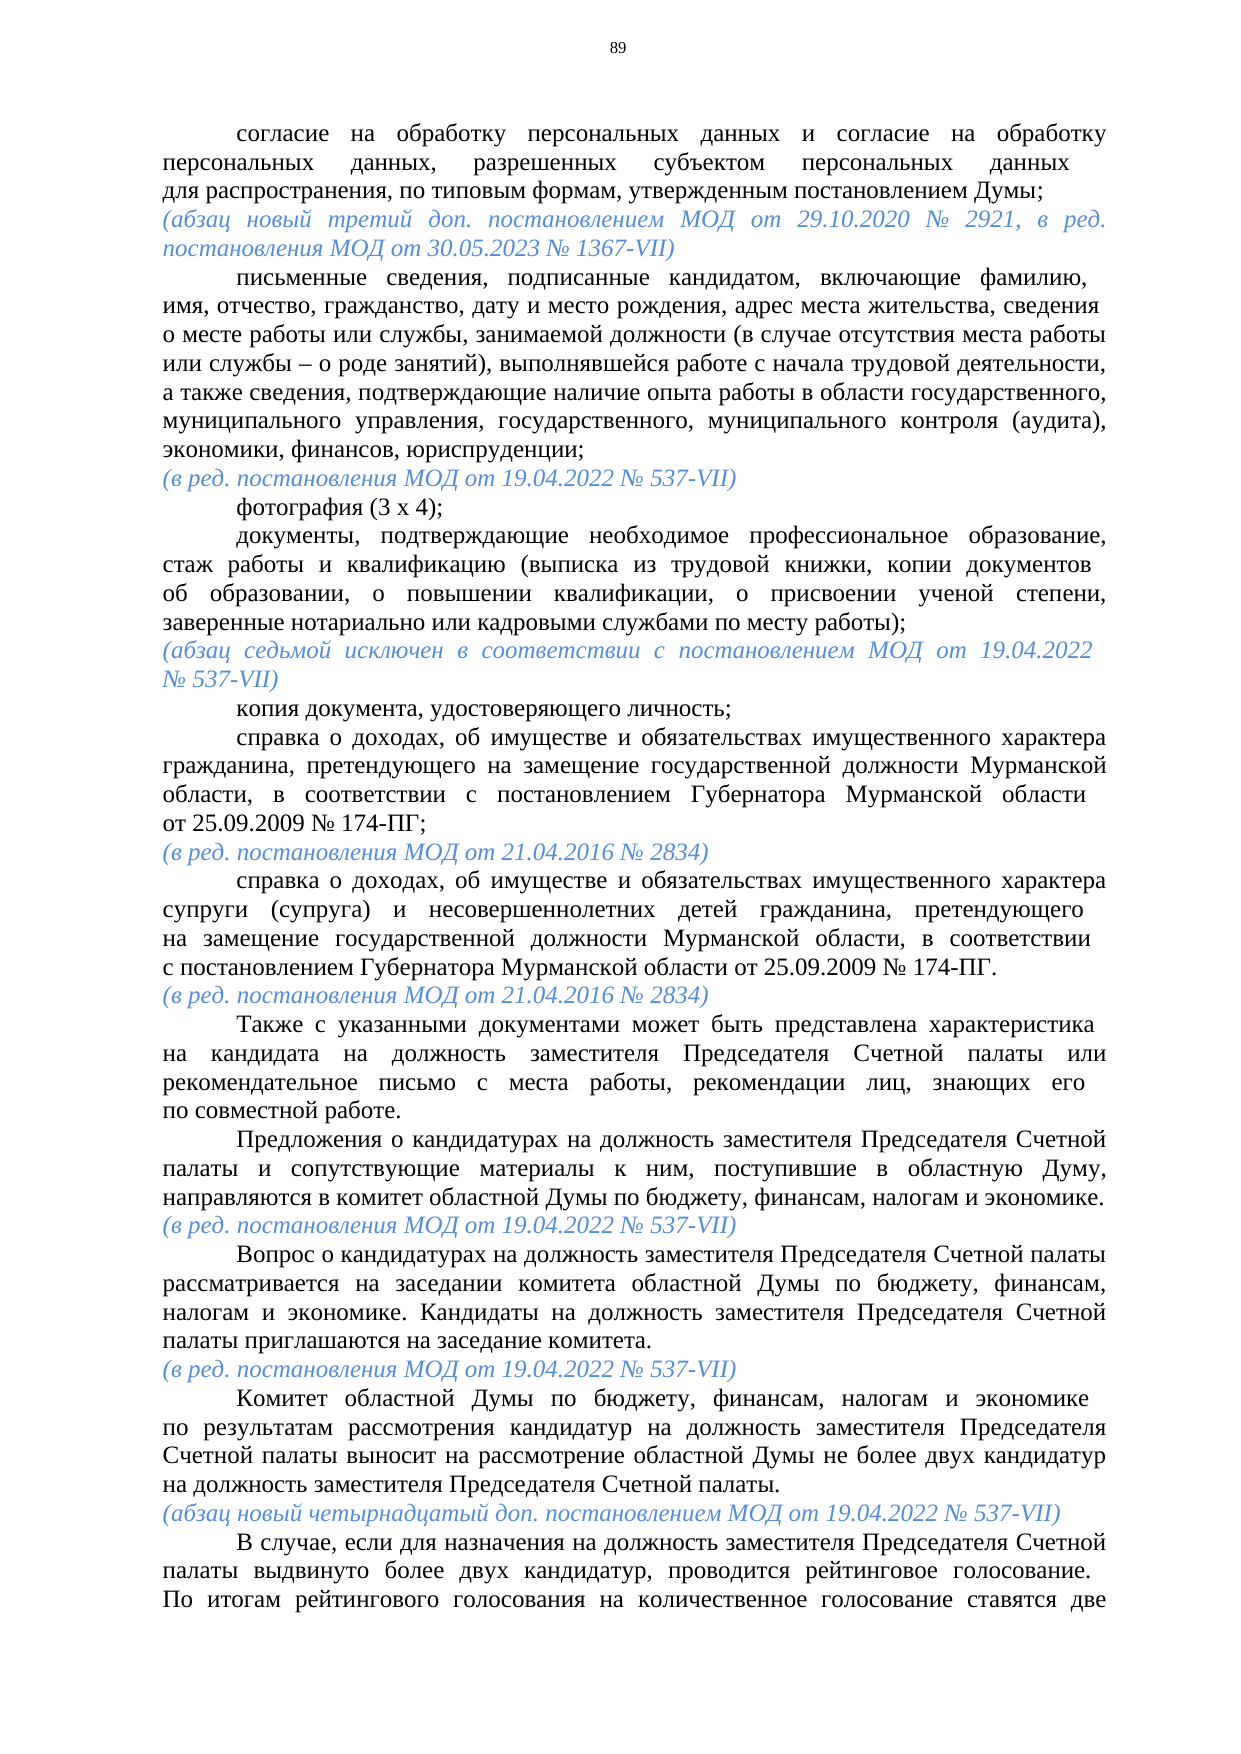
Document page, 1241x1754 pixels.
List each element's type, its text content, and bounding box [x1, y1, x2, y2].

text (абзац седьмой исключен в соответствии с постановлением МОД от 19.04.2022 № 537-VII) [162, 636, 1107, 693]
text (в ред. постановления МОД от 21.04.2016 № 2834) [162, 981, 1107, 1009]
text (в ред. постановления МОД от 21.04.2016 № 2834) [162, 837, 1107, 866]
text Вопрос о кандидатурах на должность заместителя Председателя Счетной палаты рассматривается на заседании комитета областной Думы по бюджету, финансам, налогам и экономике. Кандидаты на должность заместителя Председателя Счетной палаты приглашаются на заседание комитета. [162, 1239, 1107, 1354]
text согласие на обработку персональных данных и согласие на обработку персональных данных, разрешенных субъектом персональных данных для распространения, по типовым формам, утвержденным постановлением Думы; [162, 118, 1107, 204]
text Предложения о кандидатурах на должность заместителя Председателя Счетной палаты и сопутствующие материалы к ним, поступившие в областную Думу, направляются в комитет областной Думы по бюджету, финансам, налогам и экономике. [162, 1124, 1107, 1211]
text копия документа, удостоверяющего личность; [162, 693, 1107, 722]
text (абзац новый четырнадцатый доп. постановлением МОД от 19.04.2022 № 537-VII) [162, 1498, 1107, 1527]
text (в ред. постановления МОД от 19.04.2022 № 537-VII) [162, 1211, 1107, 1239]
text письменные сведения, подписанные кандидатом, включающие фамилию, имя, отчество, гражданство, дату и место рождения, адрес места жительства, сведения о месте работы или службы, занимаемой должности (в случае отсутствия места работы или службы – о роде занятий), выполнявшейся работе с начала трудовой деятельности, а также сведения, подтверждающие наличие опыта работы в области государственного, муниципального управления, государственного, муниципального контроля (аудита), экономики, финансов, юриспруденции; [162, 262, 1107, 463]
text документы, подтверждающие необходимое профессиональное образование, стаж работы и квалификацию (выписка из трудовой книжки, копии документов об образовании, о повышении квалификации, о присвоении ученой степени, заверенные нотариально или кадровыми службами по месту работы); [162, 521, 1107, 636]
text справка о доходах, об имуществе и обязательствах имущественного характера супруги (супруга) и несовершеннолетних детей гражданина, претендующего на замещение государственной должности Мурманской области, в соответствии с постановлением Губернатора Мурманской области от 25.09.2009 № 174-ПГ. [162, 866, 1107, 981]
text фотография (3 x 4); [162, 492, 1107, 521]
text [162, 1527, 1107, 1613]
text (в ред. постановления МОД от 19.04.2022 № 537-VII) [162, 463, 1107, 492]
text Также с указанными документами может быть представлена характеристика на кандидата на должность заместителя Председателя Счетной палаты или рекомендательное письмо с места работы, рекомендации лиц, знающих его по совместной работе. [162, 1009, 1107, 1124]
text (в ред. постановления МОД от 19.04.2022 № 537-VII) [162, 1354, 1107, 1383]
text справка о доходах, об имуществе и обязательствах имущественного характера гражданина, претендующего на замещение государственной должности Мурманской области, в соответствии с постановлением Губернатора Мурманской области от 25.09.2009 № 174-ПГ; [162, 722, 1107, 837]
text (абзац новый третий доп. постановлением МОД от 29.10.2020 № 2921, в ред. постановления МОД от 30.05.2023 № 1367-VII) [162, 204, 1107, 262]
text Комитет областной Думы по бюджету, финансам, налогам и экономике по результатам рассмотрения кандидатур на должность заместителя Председателя Счетной палаты выносит на рассмотрение областной Думы не более двух кандидатур на должность заместителя Председателя Счетной палаты. [162, 1383, 1107, 1498]
